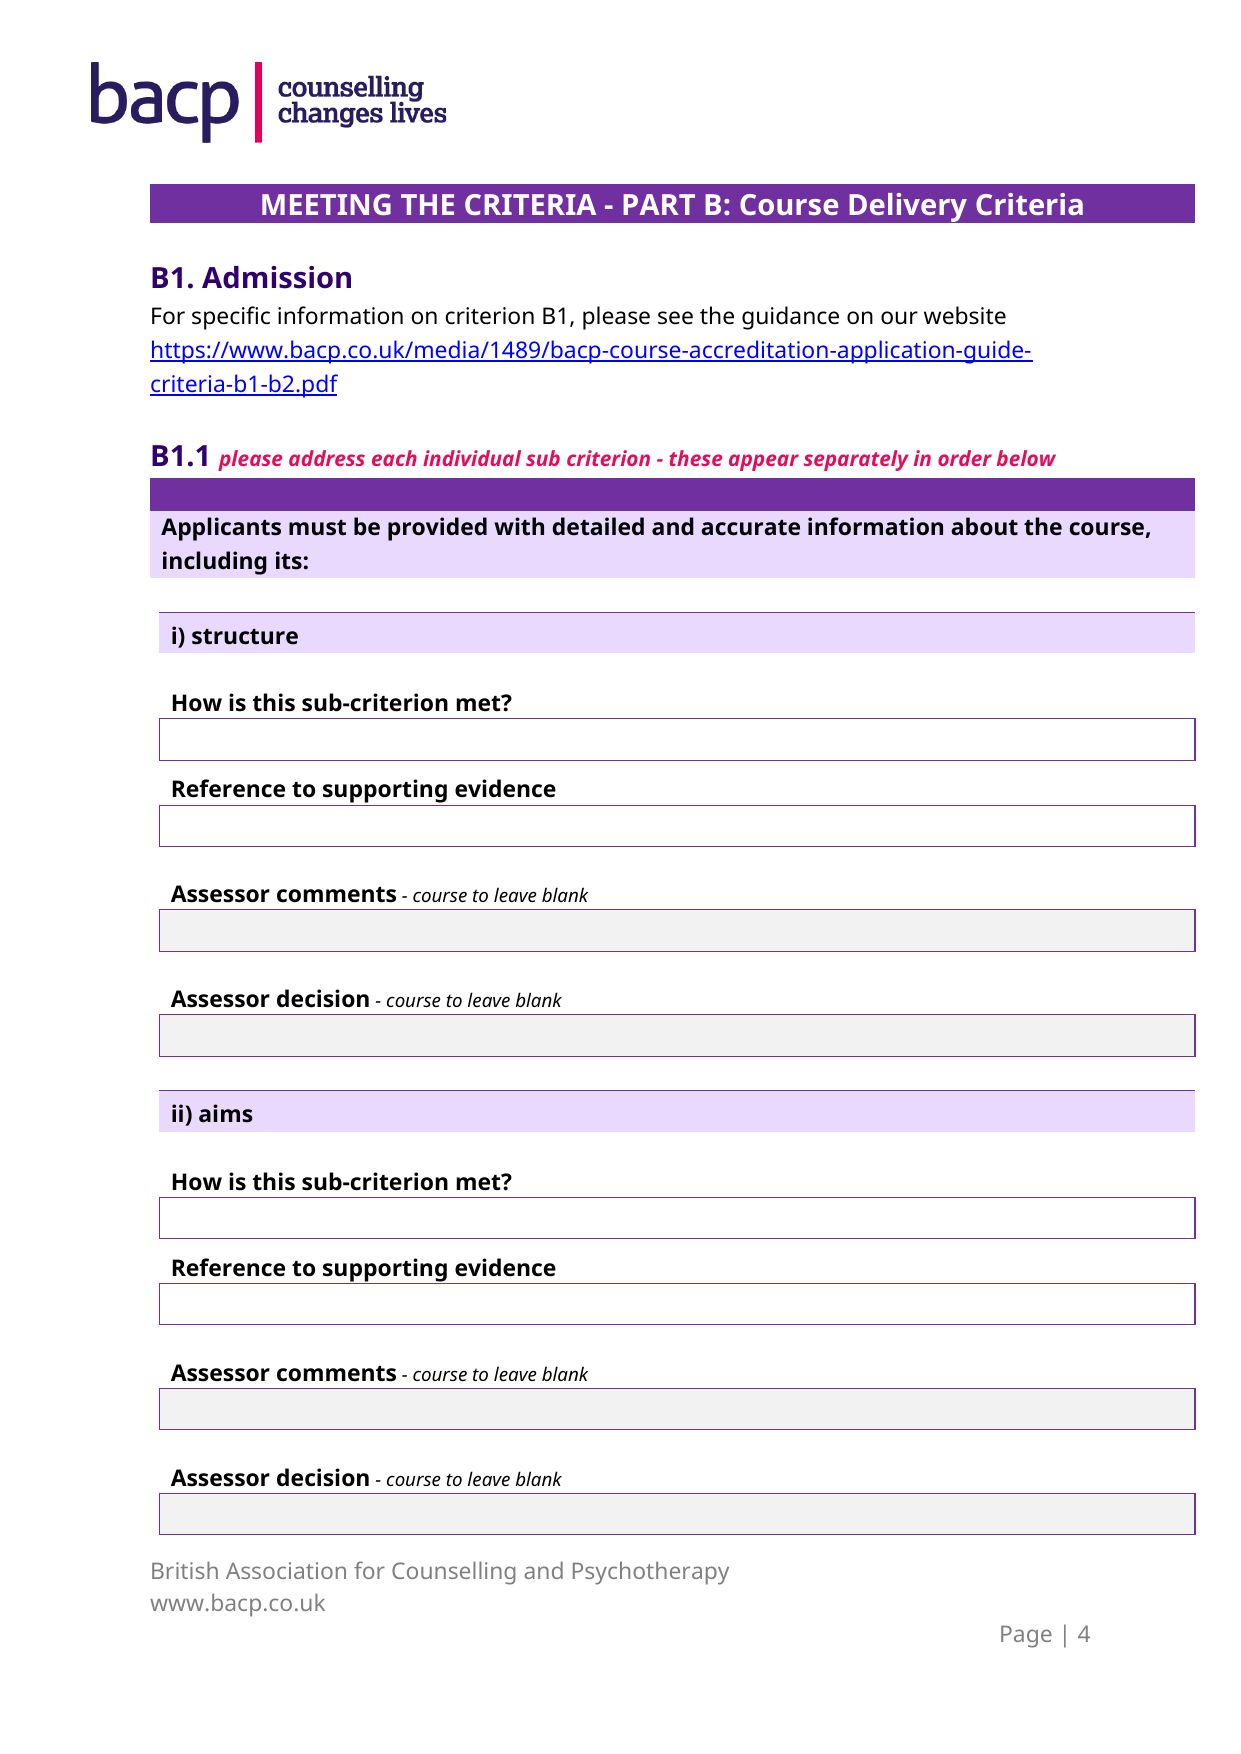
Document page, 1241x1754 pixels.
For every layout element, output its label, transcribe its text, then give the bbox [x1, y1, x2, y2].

table_cell [160, 1198, 1194, 1238]
table_header MEETING THE CRITERIA - PART B: Course Delivery Criteria [150, 184, 1195, 223]
subtitle B1. Admission [150, 257, 1090, 297]
table_cell Reference to supporting evidence [159, 1239, 1195, 1283]
picture [90, 62, 447, 240]
table_cell [160, 1284, 1194, 1324]
table_cell Assessor comments - course to leave blank [159, 847, 1195, 909]
table_header How is this sub-criterion met? [159, 687, 1195, 718]
table_cell [160, 910, 1194, 951]
table_header How is this sub-criterion met? [159, 1166, 1195, 1197]
table_cell [160, 719, 1194, 760]
table_cell [160, 1015, 1194, 1056]
table_cell Assessor decision - course to leave blank [159, 952, 1195, 1014]
table_cell Assessor comments - course to leave blank [159, 1325, 1195, 1388]
table_header ii) aims [159, 1091, 1195, 1132]
table_header [150, 478, 1195, 511]
text For specific information on criterion B1, please see the guidance on our website https://www.bacp.co.uk/media/1489/bacp-course-accreditation-application-guide-criteria-b1-b2.pdf [150, 300, 1090, 399]
table_cell [160, 806, 1194, 846]
table_header Applicants must be provided with detailed and accurate information about the course, including its: [150, 511, 1195, 578]
table_cell [160, 1494, 1194, 1534]
table_cell [160, 1389, 1194, 1429]
text B1.1 please address each individual sub criterion - these appear separately in order below [150, 435, 1090, 475]
table_header i) structure [159, 613, 1195, 653]
table_cell Assessor decision - course to leave blank [159, 1430, 1195, 1493]
table_cell Reference to supporting evidence [159, 761, 1195, 804]
